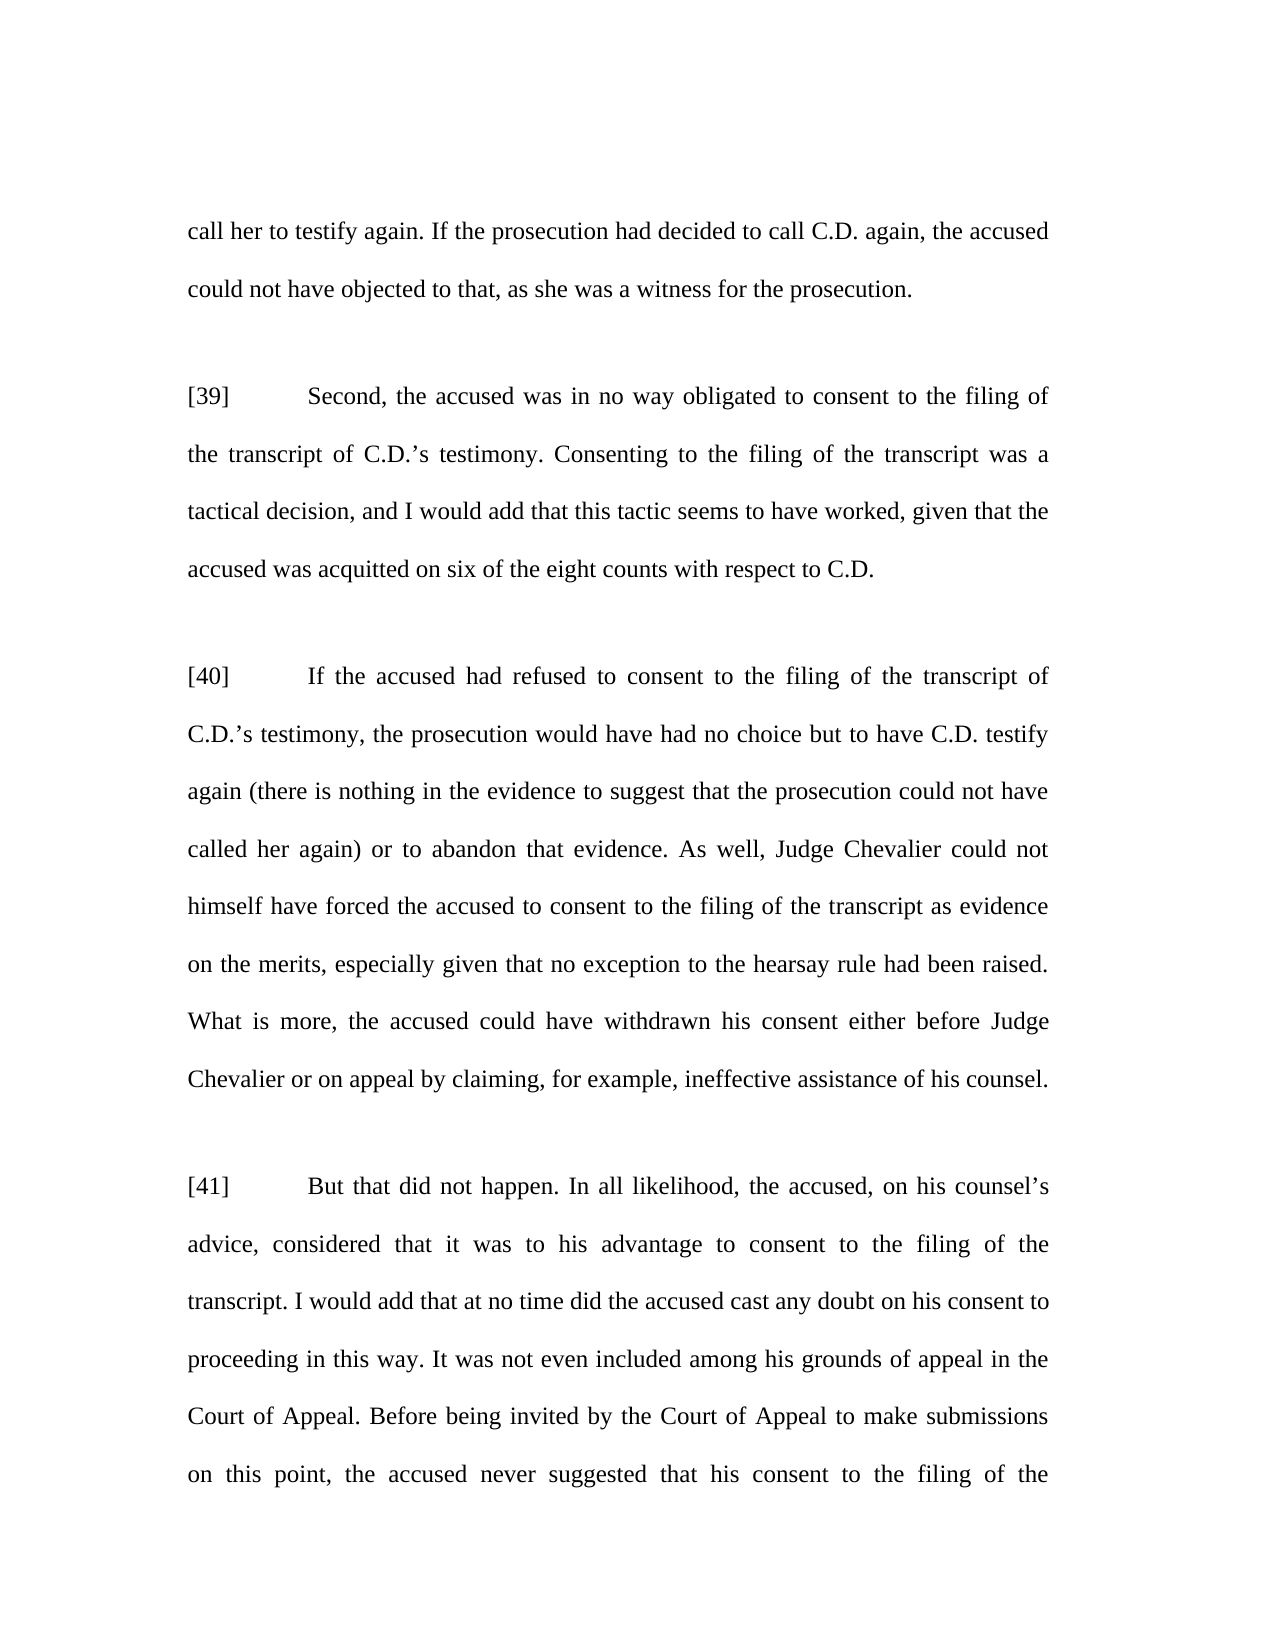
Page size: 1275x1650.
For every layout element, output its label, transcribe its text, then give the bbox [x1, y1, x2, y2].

text If the accused had refused to consent to the filing of the transcript of C.D.’s testimony, the prosecution would have had no choice but to have C.D. testify again (there is nothing in the evidence to suggest that the prosecution could not have called her again) or to abandon that evidence. As well, Judge Chevalier could not himself have forced the accused to consent to the filing of the transcript as evidence on the merits, especially given that no exception to the hearsay rule had been raised. What is more, the accused could have withdrawn his consent either before Judge Chevalier or on appeal by claiming, for example, ineffective assistance of his counsel. [187, 661, 1050, 1093]
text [187, 1171, 1050, 1488]
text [187, 216, 1050, 303]
text Second, the accused was in no way obligated to consent to the filing of the transcript of C.D.’s testimony. Consenting to the filing of the transcript was a tactical decision, and I would add that this tactic seems to have worked, given that the accused was acquitted on six of the eight counts with respect to C.D. [187, 381, 1050, 583]
